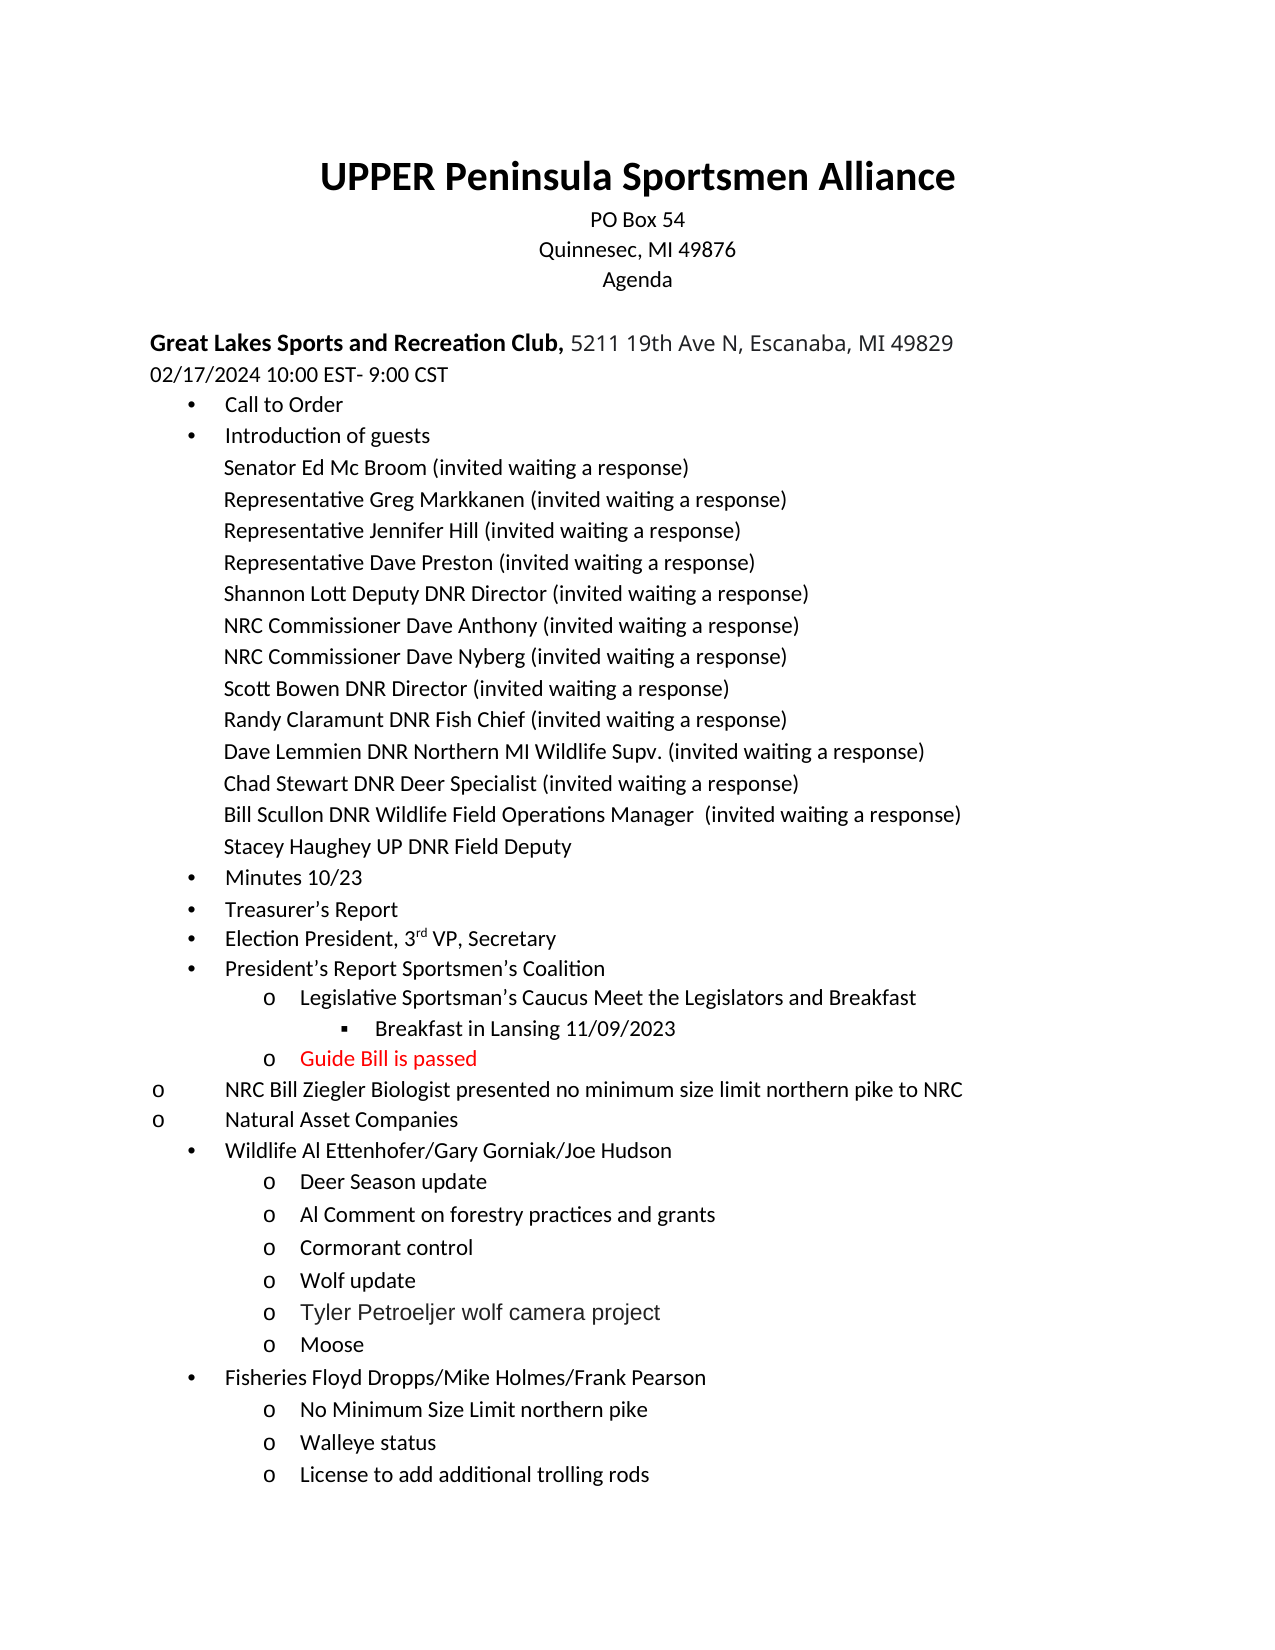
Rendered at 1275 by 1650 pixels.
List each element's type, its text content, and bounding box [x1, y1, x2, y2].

list Natural Asset Companies [151, 1105, 1125, 1134]
text UPPER Peninsula Sportsmen Alliance [150, 150, 956, 201]
list Introduction of guests [187, 422, 1125, 449]
list Tyler Petroeljer wolf camera project [262, 1298, 1125, 1327]
text Randy Claramunt DNR Fish Chief (invited waiting a response) [223, 706, 1125, 734]
text Quinnesec, MI 49876 [150, 235, 1125, 263]
list Moose [262, 1330, 1125, 1359]
text Shannon Lott Deputy DNR Director (invited waiting a response) [223, 579, 1125, 607]
list Deer Season update [262, 1167, 1125, 1196]
text Representative Jennifer Hill (invited waiting a response) [223, 516, 1125, 544]
list No Minimum Size Limit northern pike [262, 1395, 1125, 1424]
list Wolf update [262, 1266, 1125, 1295]
text Agenda [150, 265, 1125, 293]
text Senator Ed Mc Broom (invited waiting a response) [223, 453, 1125, 481]
list Minutes 10/23 [187, 863, 1125, 891]
text Representative Dave Preston (invited waiting a response) [223, 548, 1125, 576]
text NRC Commissioner Dave Anthony (invited waiting a response) [223, 611, 1125, 639]
list Fisheries Floyd Dropps/Mike Holmes/Frank Pearson [187, 1363, 1125, 1391]
list Call to Order [187, 390, 1125, 418]
list Walleye status [262, 1428, 1125, 1457]
text Stacey Haughey UP DNR Field Deputy [223, 832, 1125, 860]
text NRC Commissioner Dave Nyberg (invited waiting a response) [223, 642, 1125, 671]
list Guide Bill is passed [262, 1044, 1125, 1073]
text PO Box 54 [150, 205, 1125, 233]
list Election President, 3rd VP, Secretary [187, 924, 1125, 952]
list Cormorant control [262, 1233, 1125, 1262]
text Representative Greg Markkanen (invited waiting a response) [223, 485, 1125, 513]
list Al Comment on forestry practices and grants [262, 1200, 1125, 1229]
text Chad Stewart DNR Deer Specialist (invited waiting a response) [223, 769, 1125, 797]
text Scott Bowen DNR Director (invited waiting a response) [223, 674, 1125, 702]
list License to add additional trolling rods [262, 1460, 1125, 1489]
text 02/17/2024 10:00 EST- 9:00 CST [150, 360, 1125, 388]
list Legislative Sportsman’s Caucus Meet the Legislators and Breakfast [262, 983, 1125, 1012]
text Dave Lemmien DNR Northern MI Wildlife Supv. (invited waiting a response) [223, 737, 1125, 765]
text Great Lakes Sports and Recreation Club, 5211 19th Ave N, Escanaba, MI 49829 [150, 327, 1125, 357]
list Breakfast in Lansing 11/09/2023 [337, 1014, 1125, 1043]
list Wildlife Al Ettenhofer/Gary Gorniak/Joe Hudson [187, 1136, 1125, 1164]
text Bill Scullon DNR Wildlife Field Operations Manager (invited waiting a response) [223, 800, 1125, 828]
list Treasurer’s Report [187, 895, 1125, 923]
list NRC Bill Ziegler Biologist presented no minimum size limit northern pike to NRC [151, 1075, 1125, 1104]
list President’s Report Sportsmen’s Coalition [187, 954, 1125, 982]
